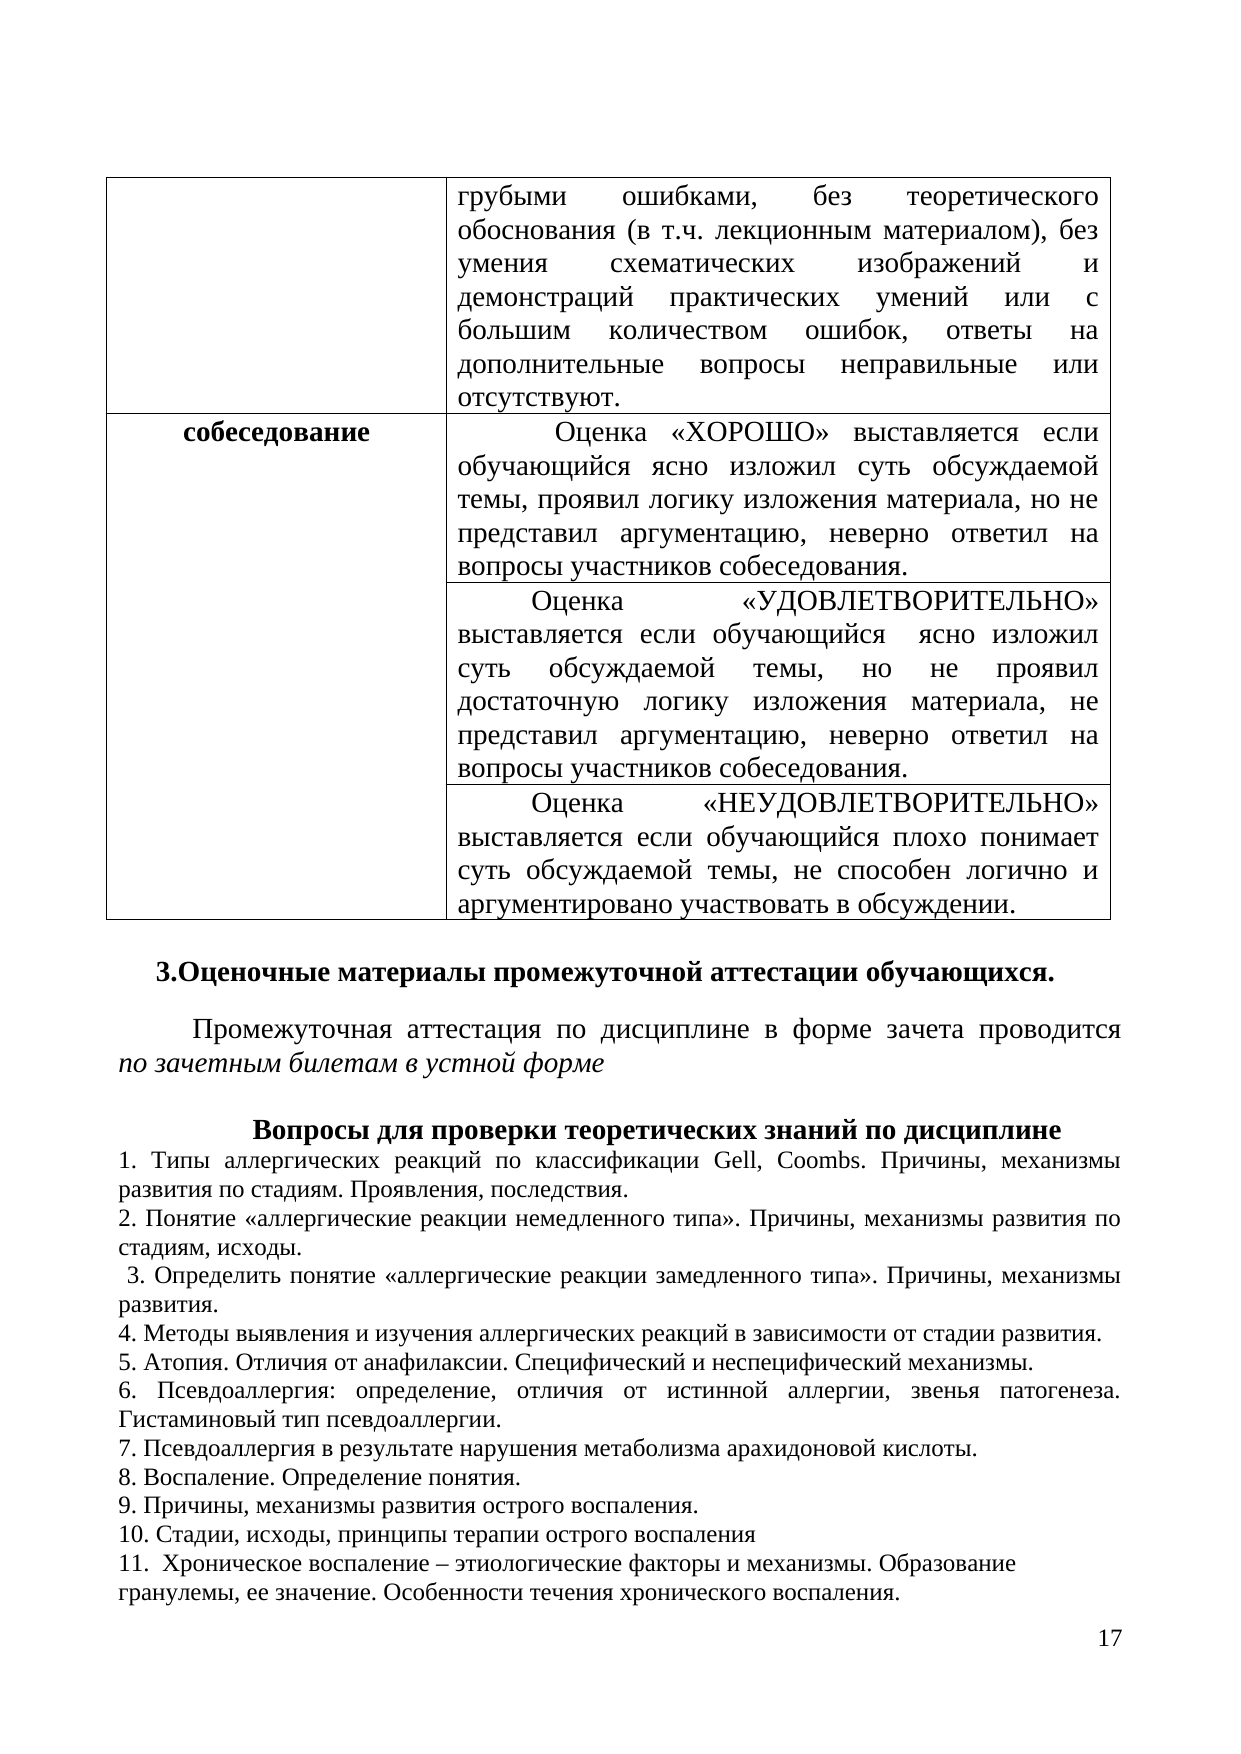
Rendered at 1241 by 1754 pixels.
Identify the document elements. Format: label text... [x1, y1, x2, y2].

text 1. Типы аллергических реакций по классификации Gell, Coombs. Причины, механизмы развития по стадиям. Проявления, последствия. [118, 1146, 1122, 1203]
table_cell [447, 178, 1110, 413]
table_cell Оценка «НЕУДОВЛЕТВОРИТЕЛЬНО» выставляется если обучающийся плохо понимает суть обсуждаемой темы, не способен логично и аргументировано участвовать в обсуждении. [447, 785, 1110, 919]
text 7. Псевдоаллергия в результате нарушения метаболизма арахидоновой кислоты. [118, 1433, 1122, 1462]
text 4. Методы выявления и изучения аллергических реакций в зависимости от стадии развития. [118, 1318, 1122, 1347]
text 6. Псевдоаллергия: определение, отличия от истинной аллергии, звенья патогенеза. Гистаминовый тип псевдоаллергии. [118, 1376, 1122, 1433]
text 11. Хроническое воспаление – этиологические факторы и механизмы. Образование гранулемы, ее значение. Особенности течения хронического воспаления. [118, 1548, 1122, 1606]
list Вопросы для проверки теоретических знаний по дисциплине [118, 1112, 1122, 1146]
text 10. Стадии, исходы, принципы терапии острого воспаления [118, 1519, 1122, 1548]
table_cell собеседование [107, 414, 446, 919]
table_cell Оценка «ХОРОШО» выставляется если обучающийся ясно изложил суть обсуждаемой темы, проявил логику изложения материала, но не представил аргументацию, неверно ответил на вопросы участников собеседования. [447, 414, 1110, 582]
text 5. Атопия. Отличия от анафилаксии. Специфический и неспецифический механизмы. [118, 1347, 1122, 1376]
text 2. Понятие «аллергические реакции немедленного типа». Причины, механизмы развития по стадиям, исходы. [118, 1203, 1122, 1261]
table_cell Оценка «УДОВЛЕТВОРИТЕЛЬНО» выставляется если обучающийся ясно изложил суть обсуждаемой темы, но не проявил достаточную логику изложения материала, не представил аргументацию, неверно ответил на вопросы участников собеседования. [447, 583, 1110, 784]
text 8. Воспаление. Определение понятия. [118, 1462, 1122, 1491]
list Промежуточная аттестация по дисциплине в форме зачета проводится по зачетным билетам в устной форме [118, 1011, 1122, 1078]
text 9. Причины, механизмы развития острого воспаления. [118, 1491, 1122, 1519]
text 3.Оценочные материалы промежуточной аттестации обучающихся. [156, 954, 1122, 987]
text 3. Определить понятие «аллергические реакции замедленного типа». Причины, механизмы развития. [118, 1261, 1122, 1318]
